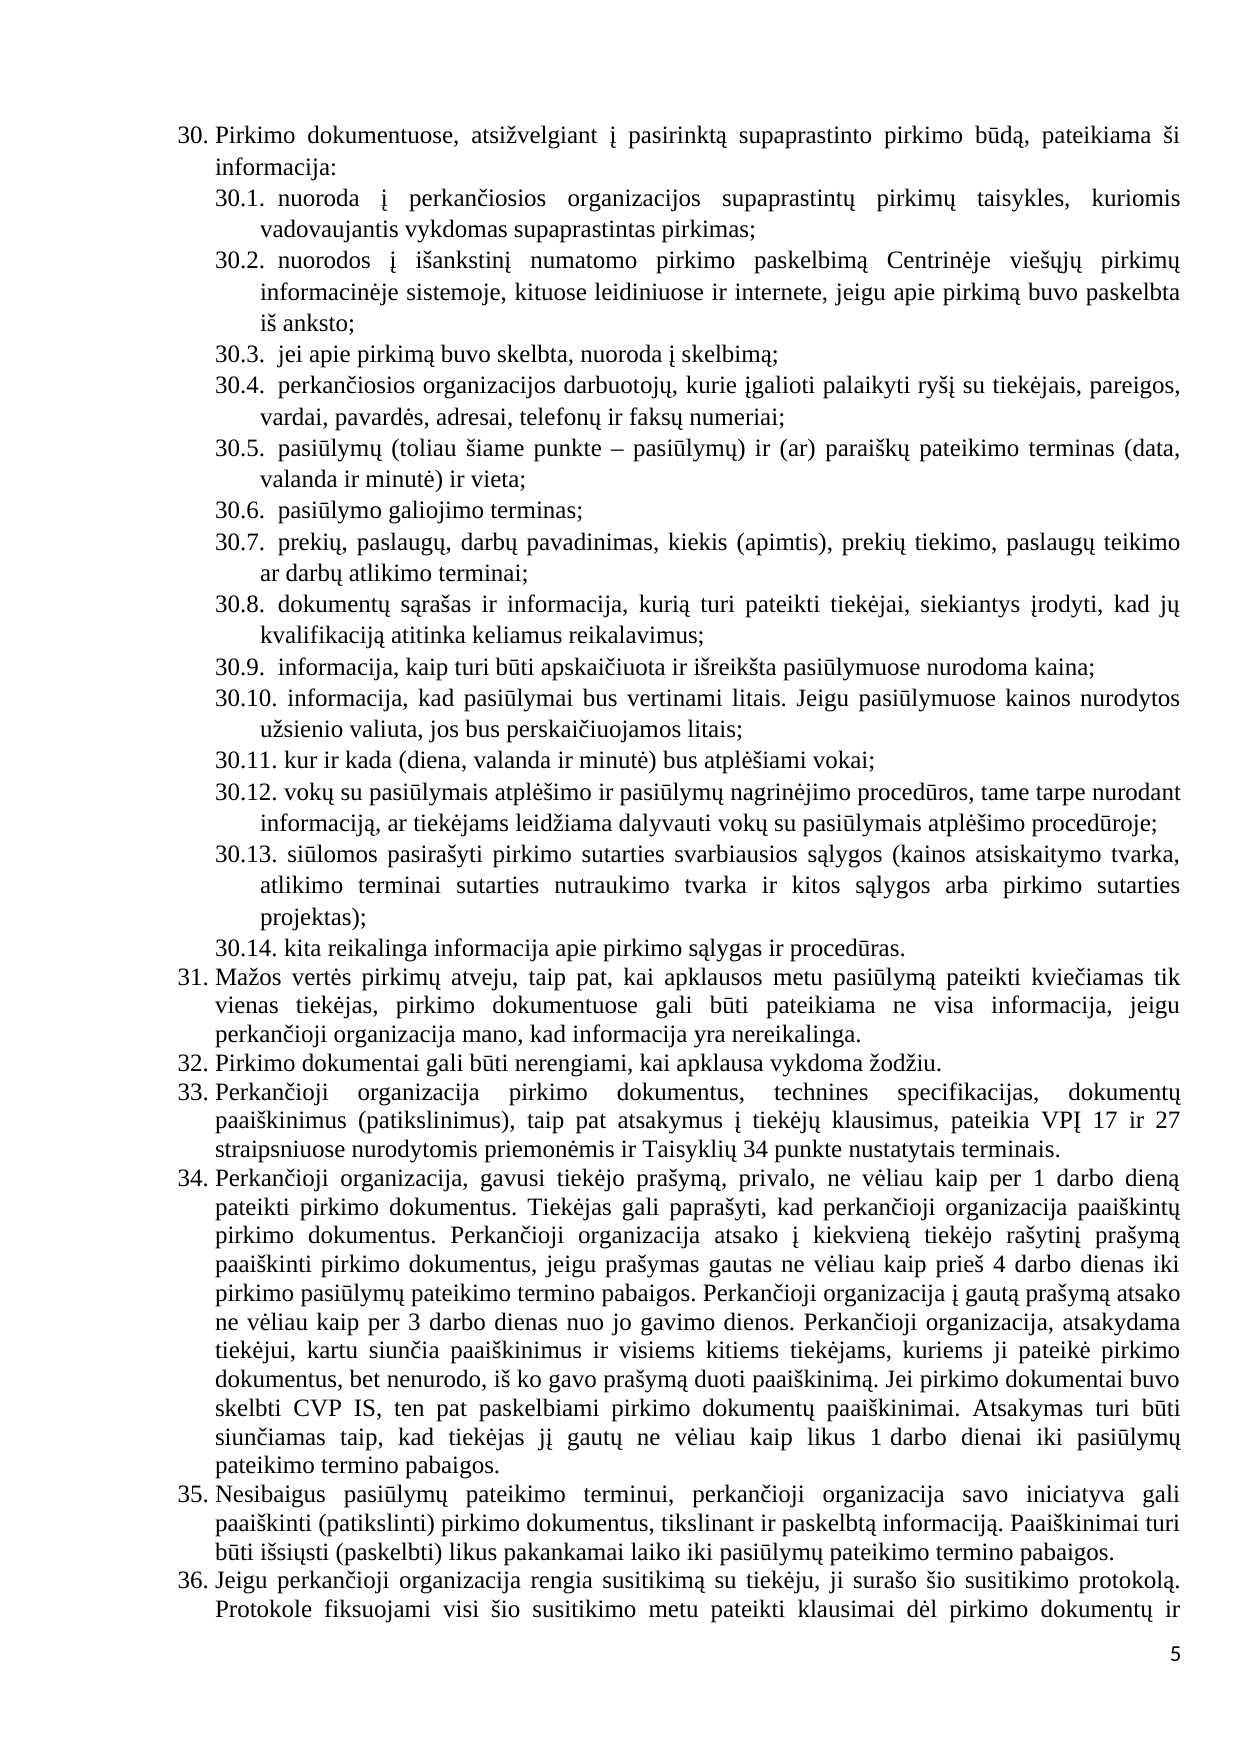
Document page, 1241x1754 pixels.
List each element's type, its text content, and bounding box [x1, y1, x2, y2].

list Mažos vertės pirkimų atveju, taip pat, kai apklausos metu pasiūlymą pateikti kviečiamas tik vienas tiekėjas, pirkimo dokumentuose gali būti pateikiama ne visa informacija, jeigu perkančioji organizacija mano, kad informacija yra nereikalinga. [177, 962, 1181, 1048]
list jei apie pirkimą buvo skelbta, nuoroda į skelbimą; [215, 337, 1181, 368]
list prekių, paslaugų, darbų pavadinimas, kiekis (apimtis), prekių tiekimo, paslaugų teikimo ar darbų atlikimo terminai; [215, 524, 1181, 587]
list perkančiosios organizacijos darbuotojų, kurie įgalioti palaikyti ryšį su tiekėjais, pareigos, vardai, pavardės, adresai, telefonų ir faksų numeriai; [215, 368, 1181, 431]
list vokų su pasiūlymais atplėšimo ir pasiūlymų nagrinėjimo procedūros, tame tarpe nurodant informaciją, ar tiekėjams leidžiama dalyvauti vokų su pasiūlymais atplėšimo procedūroje; [215, 774, 1181, 837]
list siūlomos pasirašyti pirkimo sutarties svarbiausios sąlygos (kainos atsiskaitymo tvarka, atlikimo terminai sutarties nutraukimo tvarka ir kitos sąlygos arba pirkimo sutarties projektas); [215, 837, 1181, 931]
list informacija, kaip turi būti apskaičiuota ir išreikšta pasiūlymuose nurodoma kaina; [215, 649, 1181, 681]
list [177, 1566, 1181, 1623]
list Pirkimo dokumentai gali būti nerengiami, kai apklausa vykdoma žodžiu. [177, 1048, 1181, 1077]
list dokumentų sąrašas ir informacija, kurią turi pateikti tiekėjai, siekiantys įrodyti, kad jų kvalifikaciją atitinka keliamus reikalavimus; [215, 587, 1181, 649]
list kur ir kada (diena, valanda ir minutė) bus atplėšiami vokai; [215, 743, 1181, 774]
list pasiūlymų (toliau šiame punkte – pasiūlymų) ir (ar) paraiškų pateikimo terminas (data, valanda ir minutė) ir vieta; [215, 431, 1181, 493]
list Perkančioji organizacija, gavusi tiekėjo prašymą, privalo, ne vėliau kaip per 1 darbo dieną pateikti pirkimo dokumentus. Tiekėjas gali paprašyti, kad perkančioji organizacija paaiškintų pirkimo dokumentus. Perkančioji organizacija atsako į kiekvieną tiekėjo rašytinį prašymą paaiškinti pirkimo dokumentus, jeigu prašymas gautas ne vėliau kaip prieš 4 darbo dienas iki pirkimo pasiūlymų pateikimo termino pabaigos. Perkančioji organizacija į gautą prašymą atsako ne vėliau kaip per 3 darbo dienas nuo jo gavimo dienos. Perkančioji organizacija, atsakydama tiekėjui, kartu siunčia paaiškinimus ir visiems kitiems tiekėjams, kuriems ji pateikė pirkimo dokumentus, bet nenurodo, iš ko gavo prašymą duoti paaiškinimą. Jei pirkimo dokumentai buvo skelbti CVP IS, ten pat paskelbiami pirkimo dokumentų paaiškinimai. Atsakymas turi būti siunčiamas taip, kad tiekėjas jį gautų ne vėliau kaip likus 1 darbo dienai iki pasiūlymų pateikimo termino pabaigos. [177, 1163, 1181, 1479]
list informacija, kad pasiūlymai bus vertinami litais. Jeigu pasiūlymuose kainos nurodytos užsienio valiuta, jos bus perskaičiuojamos litais; [215, 681, 1181, 743]
list kita reikalinga informacija apie pirkimo sąlygas ir procedūras. [215, 931, 1181, 962]
list nuorodos į išankstinį numatomo pirkimo paskelbimą Centrinėje viešųjų pirkimų informacinėje sistemoje, kituose leidiniuose ir internete, jeigu apie pirkimą buvo paskelbta iš anksto; [215, 243, 1181, 337]
list Pirkimo dokumentuose, atsižvelgiant į pasirinktą supaprastinto pirkimo būdą, pateikiama ši informacija: [177, 118, 1181, 181]
list Nesibaigus pasiūlymų pateikimo terminui, perkančioji organizacija savo iniciatyva gali paaiškinti (patikslinti) pirkimo dokumentus, tikslinant ir paskelbtą informaciją. Paaiškinimai turi būti išsiųsti (paskelbti) likus pakankamai laiko iki pasiūlymų pateikimo termino pabaigos. [177, 1479, 1181, 1566]
list nuoroda į perkančiosios organizacijos supaprastintų pirkimų taisykles, kuriomis vadovaujantis vykdomas supaprastintas pirkimas; [215, 181, 1181, 243]
list pasiūlymo galiojimo terminas; [215, 493, 1181, 524]
list Perkančioji organizacija pirkimo dokumentus, technines specifikacijas, dokumentų paaiškinimus (patikslinimus), taip pat atsakymus į tiekėjų klausimus, pateikia VPĮ 17 ir 27 straipsniuose nurodytomis priemonėmis ir Taisyklių 34 punkte nustatytais terminais. [177, 1077, 1181, 1163]
